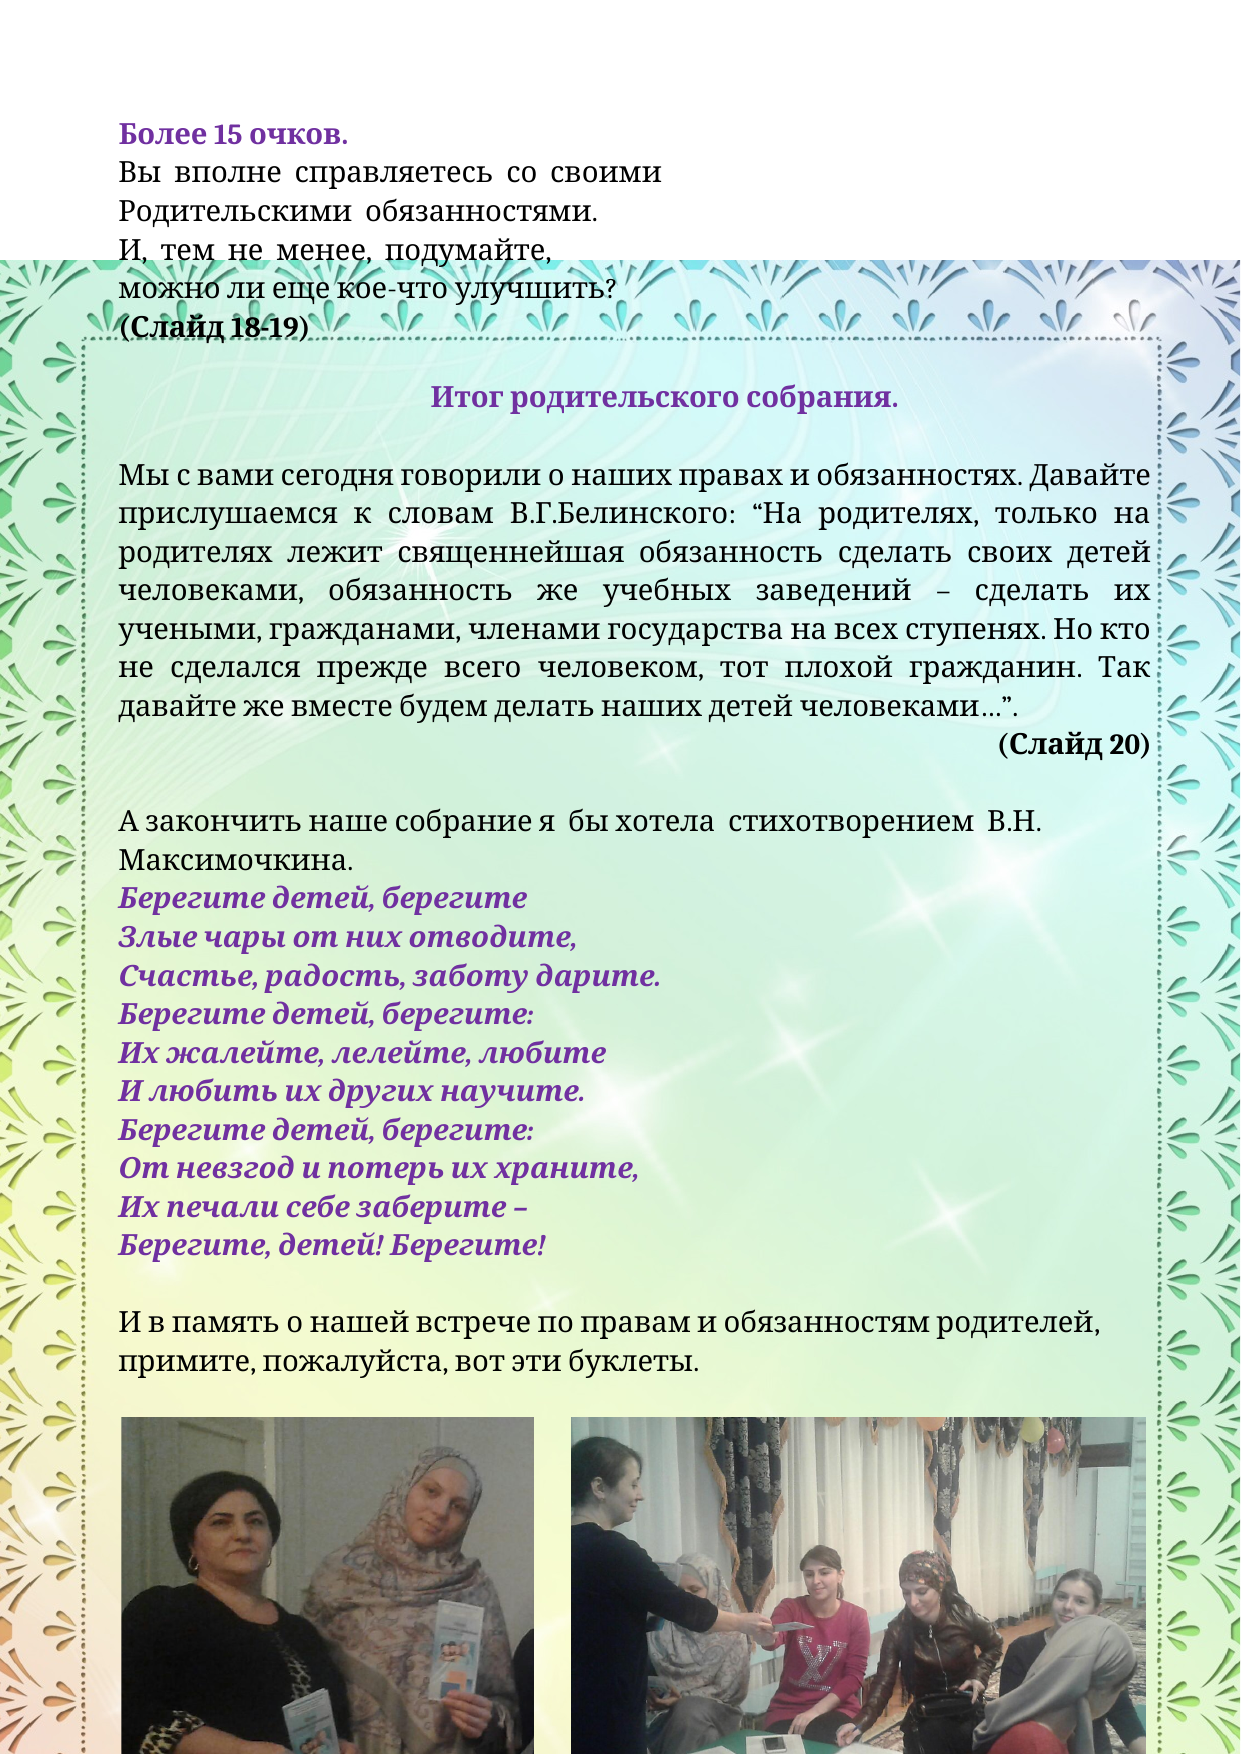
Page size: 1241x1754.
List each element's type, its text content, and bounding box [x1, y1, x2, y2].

text можно ли еще кое-что улучшить? (Слайд 18-19) [118, 272, 1152, 344]
text Мы с вами сегодня говорили о наших правах и обязанностях. Давайте прислушаемся к словам В.Г.Белинского: “На родителях, только на родителях лежит священнейшая обязанность сделать своих детей человеками, обязанность же учебных заведений – сделать их учеными, гражданами, членами государства на всех ступенях. Но кто не сделался прежде всего человеком, тот плохой гражданин. Так давайте же вместе будем делать наших детей человеками…”. [118, 459, 1152, 723]
text А закончить наше собрание я бы хотела стихотворением В.Н. Максимочкина. Берегите детей, берегите Злые чары от них отводите, Счастье, радость, заботу дарите. Берегите детей, берегите: Их жалейте, лелейте, любите И любить их других научите. Берегите детей, берегите: От невзгод и потерь их храните, Их печали себе заберите – Берегите, детей! Берегите! [118, 806, 1152, 1302]
text Родительскими обязанностями. [118, 195, 1152, 229]
text И в память о нашей встрече по правам и обязанностям родителей, примите, пожалуйста, вот эти буклеты. [118, 1307, 1152, 1379]
text И, тем не менее, подумайте, [118, 234, 1152, 267]
text Вы вполне справляетесь со своими [118, 157, 1152, 190]
text Более 15 очков. [118, 118, 1152, 152]
text Итог родительского собрания. [177, 382, 1152, 415]
text (Слайд 20) [118, 728, 1152, 762]
picture [0, 260, 1241, 1754]
